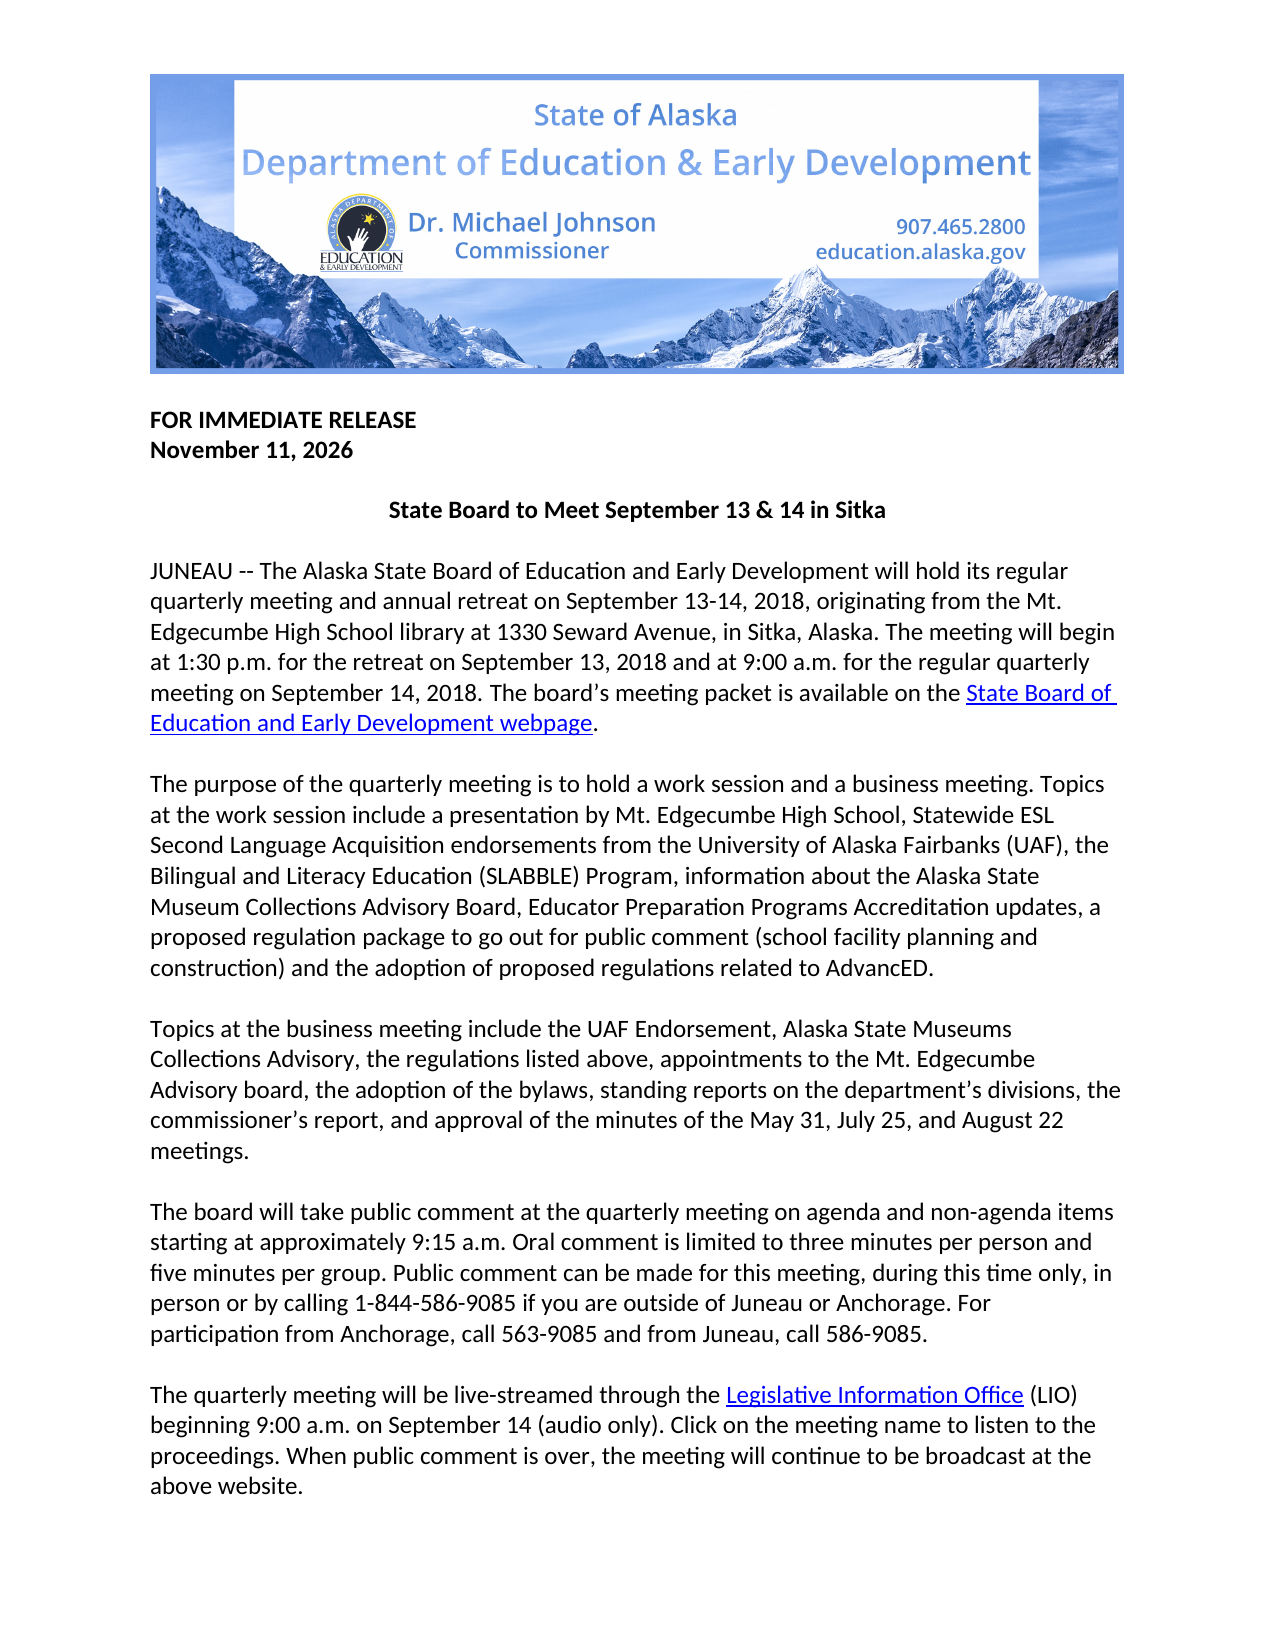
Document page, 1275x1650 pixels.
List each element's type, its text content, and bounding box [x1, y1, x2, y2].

text JUNEAU -- The Alaska State Board of Education and Early Development will hold its regular quarterly meeting and annual retreat on September 13-14, 2018, originating from the Mt. Edgecumbe High School library at 1330 Seward Avenue, in Sitka, Alaska. The meeting will begin at 1:30 p.m. for the retreat on September 13, 2018 and at 9:00 a.m. for the regular quarterly meeting on September 14, 2018. The board’s meeting packet is available on the State Board of Education and Early Development webpage. [150, 555, 1125, 738]
text FOR IMMEDIATE RELEASE [150, 404, 1200, 434]
text September 6, 2018 [75, 434, 1200, 465]
text State Board to Meet September 13 & 14 in Sitka [150, 494, 1125, 524]
picture [150, 74, 1124, 374]
text Topics at the business meeting include the UAF Endorsement, Alaska State Museums Collections Advisory, the regulations listed above, appointments to the Mt. Edgecumbe Advisory board, the adoption of the bylaws, standing reports on the department’s divisions, the commissioner’s report, and approval of the minutes of the May 31, July 25, and August 22 meetings. [150, 1013, 1125, 1165]
text The quarterly meeting will be live-streamed through the Legislative Information Office (LIO) beginning 9:00 a.m. on September 14 (audio only). Click on the meeting name to listen to the proceedings. When public comment is over, the meeting will continue to be broadcast at the above website. [150, 1379, 1125, 1501]
text The board will take public comment at the quarterly meeting on agenda and non-agenda items starting at approximately 9:15 a.m. Oral comment is limited to three minutes per person and five minutes per group. Public comment can be made for this meeting, during this time only, in person or by calling 1-844-586-9085 if you are outside of Juneau or Anchorage. For participation from Anchorage, call 563-9085 and from Juneau, call 586-9085. [150, 1196, 1125, 1348]
text The purpose of the quarterly meeting is to hold a work session and a business meeting. Topics at the work session include a presentation by Mt. Edgecumbe High School, Statewide ESL Second Language Acquisition endorsements from the University of Alaska Fairbanks (UAF), the Bilingual and Literacy Education (SLABBLE) Program, information about the Alaska State Museum Collections Advisory Board, Educator Preparation Programs Accreditation updates, a proposed regulation package to go out for public comment (school facility planning and construction) and the adoption of proposed regulations related to AdvancED. [150, 768, 1125, 982]
